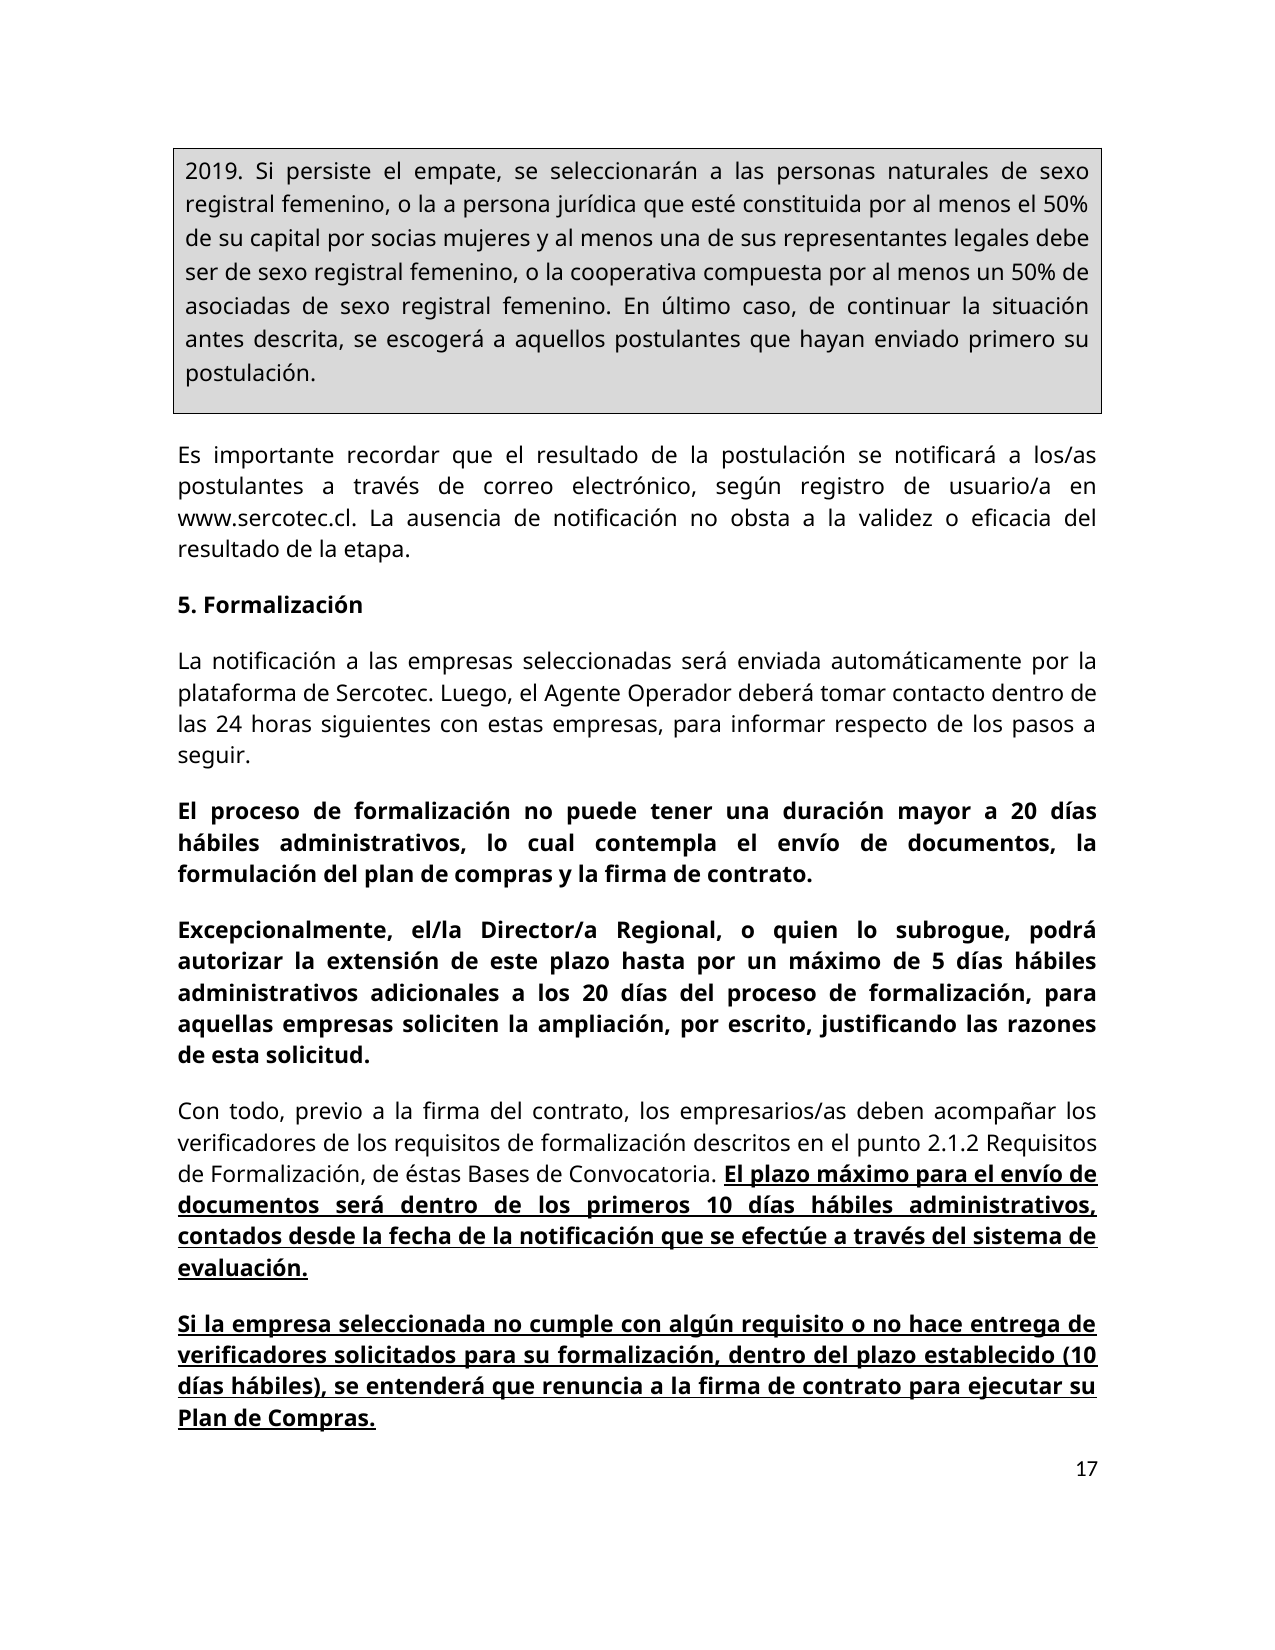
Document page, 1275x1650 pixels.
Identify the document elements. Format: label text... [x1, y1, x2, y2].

text Si la empresa seleccionada no cumple con algún requisito o no hace entrega de verificadores solicitados para su formalización, dentro del plazo establecido (10 días hábiles), se entenderá que renuncia a la firma de contrato para ejecutar su Plan de Compras. [177, 1366, 1098, 1433]
text La notificación a las empresas seleccionadas será enviada automáticamente por la plataforma de Sercotec. Luego, el Agente Operador deberá tomar contacto dentro de las 24 horas siguientes con estas empresas, para informar respecto de los pasos a seguir. [177, 645, 1098, 770]
text Con todo, previo a la firma del contrato, los empresarios/as deben acompañar los verificadores de los requisitos de formalización descritos en el punto 2.1.2 Requisitos de Formalización, de éstas Bases de Convocatoria. El plazo máximo para el envío de documentos será dentro de los primeros 10 días hábiles administrativos, contados desde la fecha de la notificación que se efectúe a través del sistema de evaluación. [177, 1095, 1098, 1247]
text Con todo, previo a la firma del contrato, los empresarios/as deben acompañar los verificadores de los requisitos de formalización descritos en el punto 2.1.2 Requisitos de Formalización, de éstas Bases de Convocatoria. El plazo máximo para el envío de documentos será dentro de los primeros 10 días hábiles administrativos, contados desde la fecha de la notificación que se efectúe a través del sistema de evaluación. [177, 1248, 1098, 1283]
text Si la empresa seleccionada no cumple con algún requisito o no hace entrega de verificadores solicitados para su formalización, dentro del plazo establecido (10 días hábiles), se entenderá que renuncia a la firma de contrato para ejecutar su Plan de Compras. [177, 1308, 1098, 1365]
text Excepcionalmente, el/la Director/a Regional, o quien lo subrogue, podrá autorizar la extensión de este plazo hasta por un máximo de 5 días hábiles administrativos adicionales a los 20 días del proceso de formalización, para aquellas empresas soliciten la ampliación, por escrito, justificando las razones de esta solicitud. [177, 914, 1098, 1070]
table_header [174, 149, 1101, 413]
text Es importante recordar que el resultado de la postulación se notificará a los/as postulantes a través de correo electrónico, según registro de usuario/a en www.sercotec.cl. La ausencia de notificación no obsta a la validez o eficacia del resultado de la etapa. [177, 439, 1098, 564]
text 5. Formalización [177, 589, 1098, 620]
text El proceso de formalización no puede tener una duración mayor a 20 días hábiles administrativos, lo cual contempla el envío de documentos, la formulación del plan de compras y la firma de contrato. [177, 795, 1098, 889]
